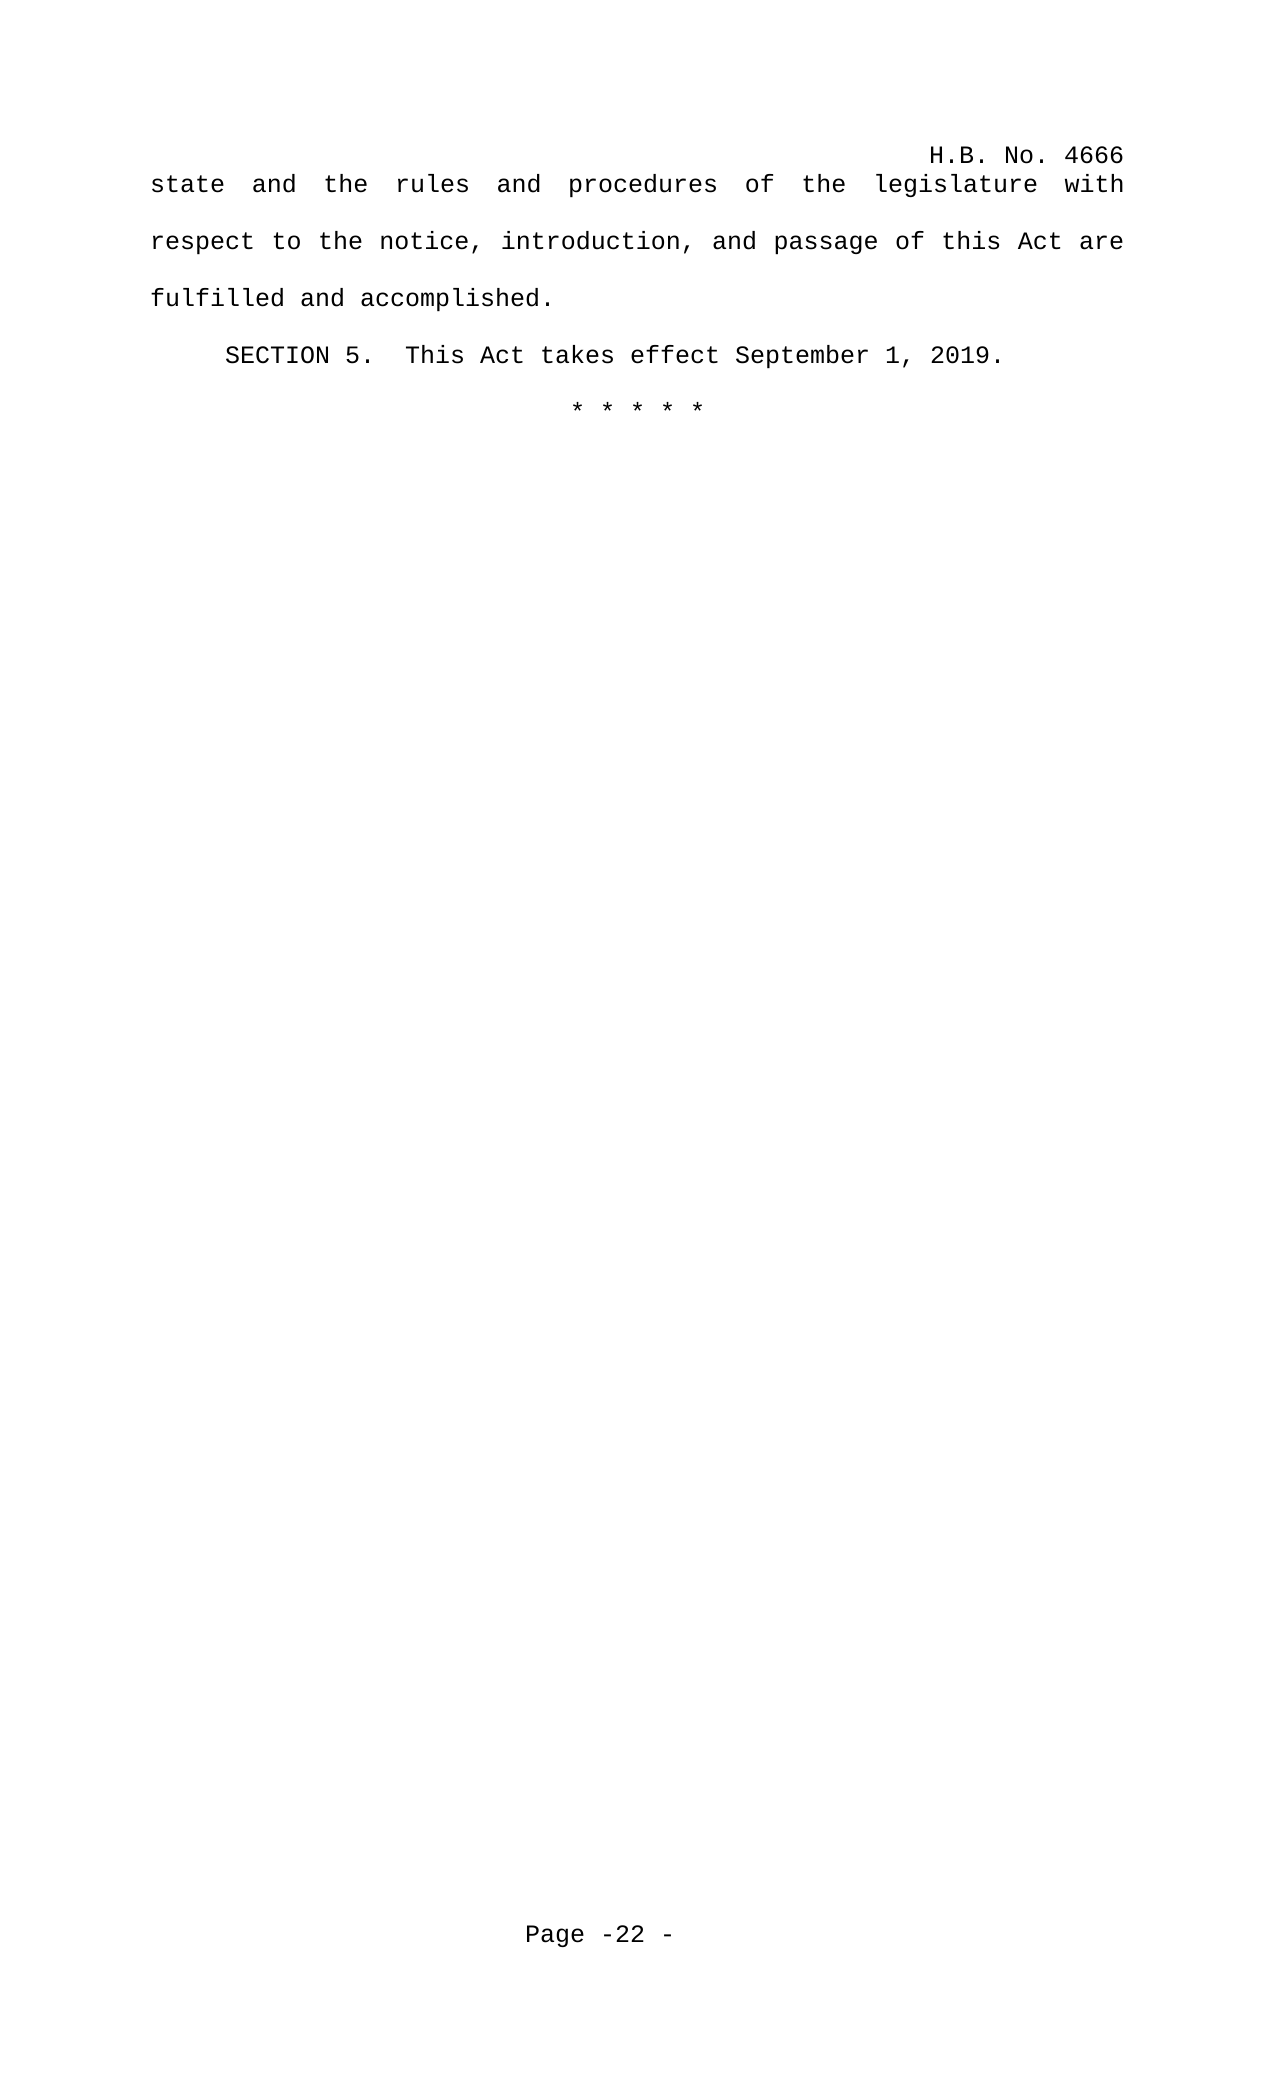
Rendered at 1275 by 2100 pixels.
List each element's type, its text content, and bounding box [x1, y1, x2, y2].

text * * * * * [150, 399, 1125, 428]
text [150, 171, 1125, 314]
text SECTION 5. This Act takes effect September 1, 2019. [150, 342, 1125, 371]
